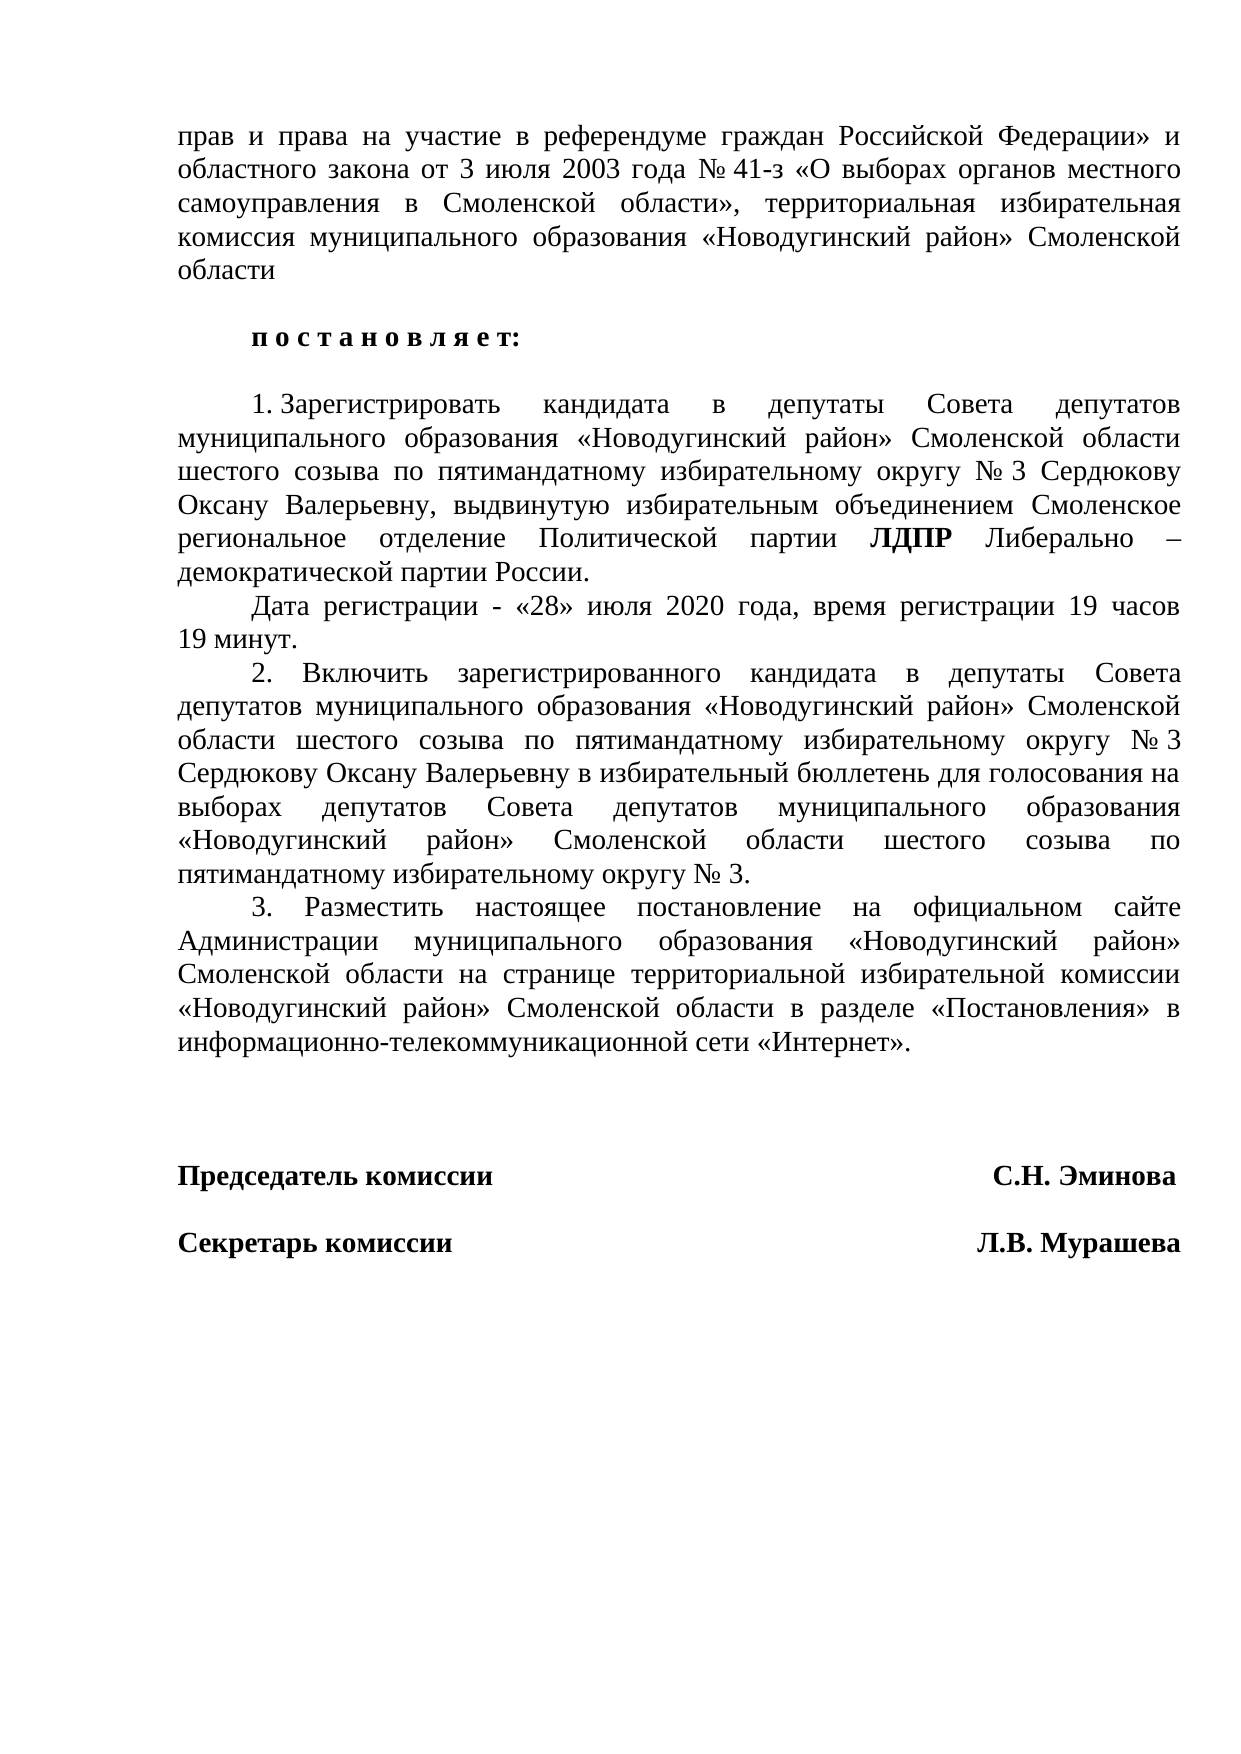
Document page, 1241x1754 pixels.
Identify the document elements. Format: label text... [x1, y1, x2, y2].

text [177, 118, 1181, 286]
subtitle Секретарь комиссии Л.В. Мурашева [177, 1225, 1181, 1258]
text 2. Включить зарегистрированного кандидата в депутаты Совета депутатов муниципального образования «Новодугинский район» Смоленской области шестого созыва по пятимандатному избирательному округу № 3 Сердюкову Оксану Валерьевну в избирательный бюллетень для голосования на выборах депутатов Совета депутатов муниципального образования «Новодугинский район» Смоленской области шестого созыва по пятимандатному избирательному округу № 3. [177, 655, 1181, 889]
text 1. Зарегистрировать кандидата в депутаты Совета депутатов муниципального образования «Новодугинский район» Смоленской области шестого созыва по пятимандатному избирательному округу № 3 Сердюкову Оксану Валерьевну, выдвинутую избирательным объединением Смоленское региональное отделение Политической партии ЛДПР Либерально – демократической партии России. [177, 386, 1181, 588]
text Дата регистрации - «28» июля 2020 года, время регистрации 19 часов 19 минут. [177, 588, 1181, 655]
text п о с т а н о в л я е т: [177, 319, 1181, 353]
text Председатель комиссии С.Н. Эминова [177, 1158, 1181, 1191]
text 3. Разместить настоящее постановление на официальном сайте Администрации муниципального образования «Новодугинский район» Смоленской области на странице территориальной избирательной комиссии «Новодугинский район» Смоленской области в разделе «Постановления» в информационно-телекоммуникационной сети «Интернет». [177, 889, 1181, 1057]
